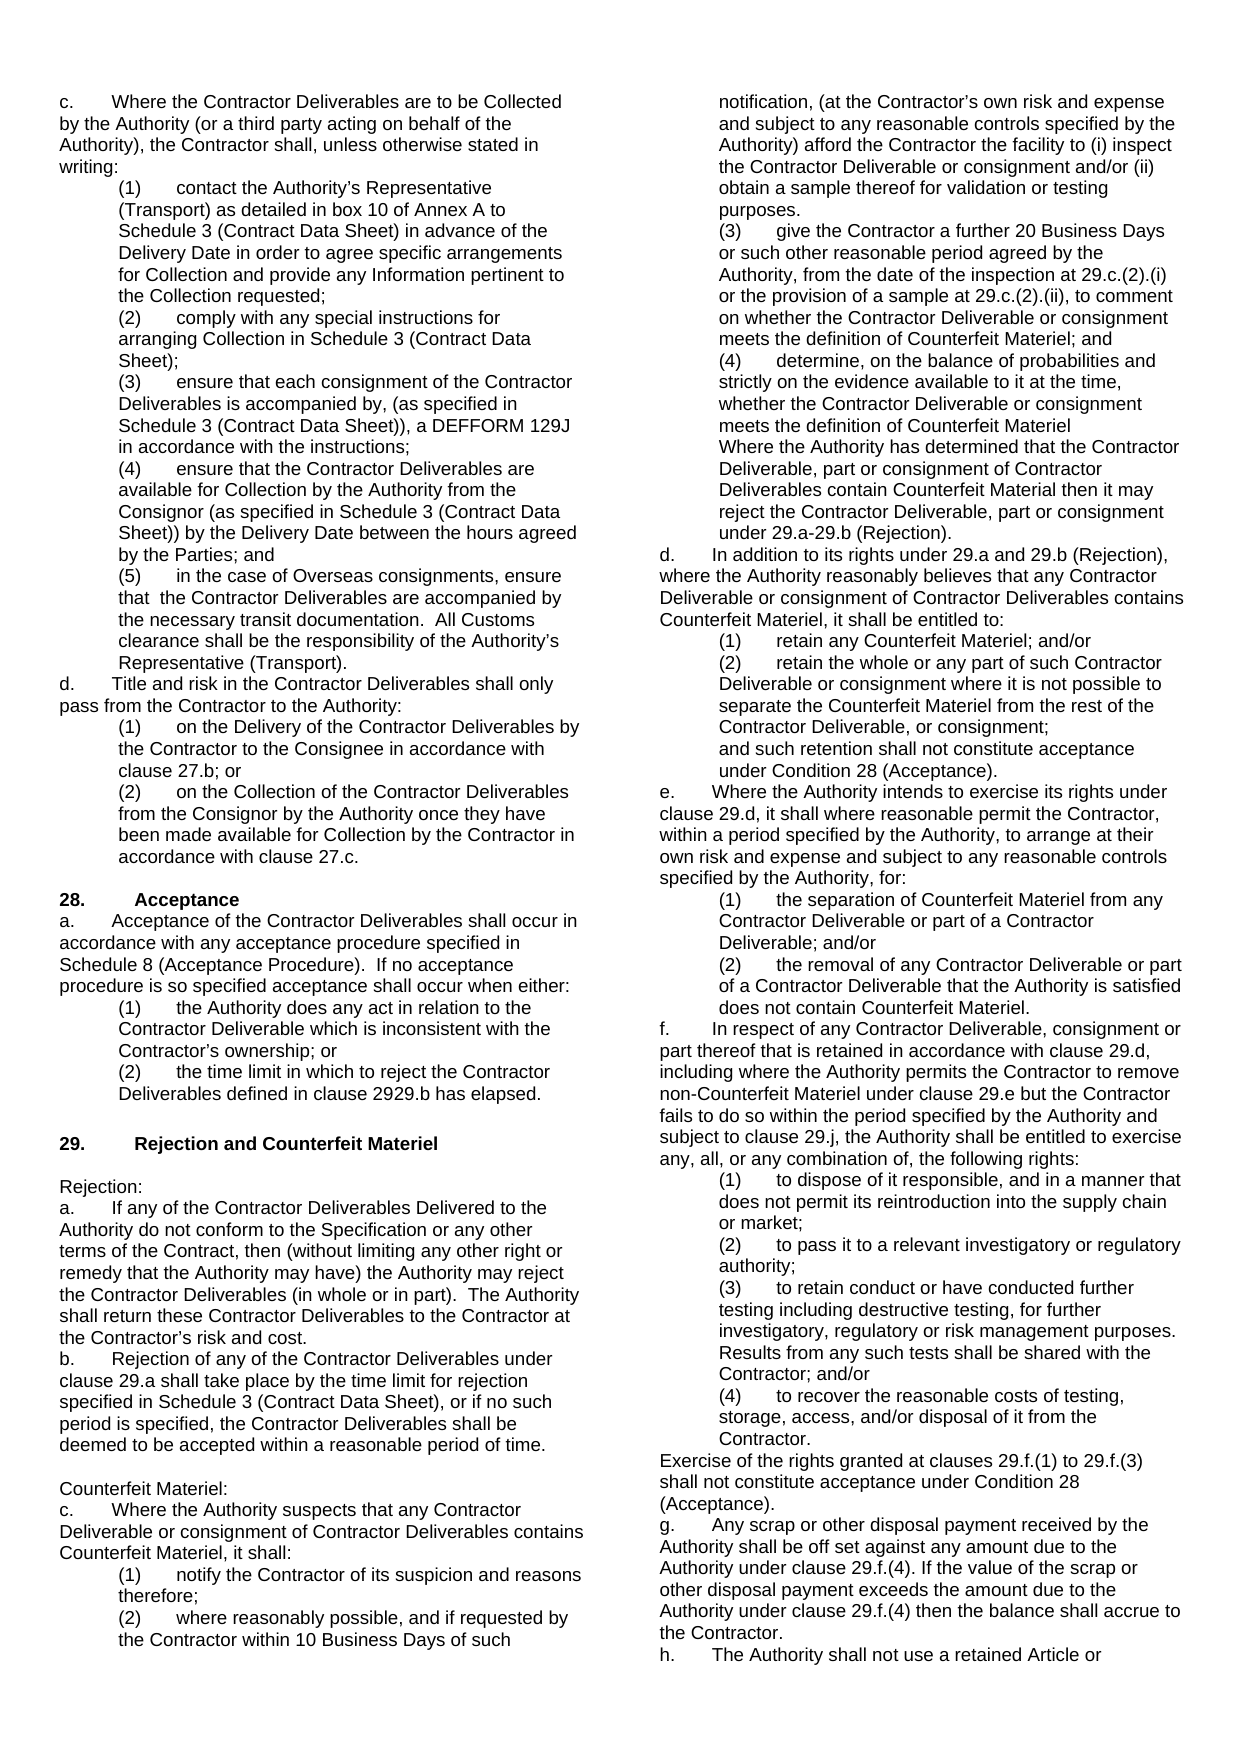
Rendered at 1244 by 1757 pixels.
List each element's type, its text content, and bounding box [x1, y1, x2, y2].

list to retain conduct or have conducted further testing including destructive testing, for further investigatory, regulatory or risk management purposes. Results from any such tests shall be shared with the Contractor; and/or [718, 1277, 1185, 1385]
text Counterfeit Materiel: [59, 1477, 584, 1499]
list Acceptance of the Contractor Deliverables shall occur in accordance with any acceptance procedure specified in Schedule 8 (Acceptance Procedure). If no acceptance procedure is so specified acceptance shall occur when either: [59, 910, 584, 997]
list to recover the reasonable costs of testing, storage, access, and/or disposal of it from the Contractor. [718, 1385, 1185, 1449]
list notify the Contractor of its suspicion and reasons therefore; [118, 1564, 584, 1607]
list retain any Counterfeit Materiel; and/or [718, 630, 1185, 652]
list Rejection and Counterfeit Materiel [59, 1132, 584, 1154]
list comply with any special instructions for arranging Collection in Schedule 3 (Contract Data Sheet); [118, 307, 584, 371]
list determine, on the balance of probabilities and strictly on the evidence available to it at the time, whether the Contractor Deliverable or consignment meets the definition of Counterfeit Materiel [718, 350, 1185, 436]
text Where the Authority has determined that the Contractor Deliverable, part or consignment of Contractor Deliverables contain Counterfeit Material then it may reject the Contractor Deliverable, part or consignment under 29.a-29.b (Rejection). [718, 436, 1185, 544]
list In addition to its rights under 29.a and 29.b (Rejection), where the Authority reasonably believes that any Contractor Deliverable or consignment of Contractor Deliverables contains Counterfeit Materiel, it shall be entitled to: [659, 544, 1185, 630]
list the removal of any Contractor Deliverable or part of a Contractor Deliverable that the Authority is satisfied does not contain Counterfeit Materiel. [718, 953, 1185, 1018]
list the time limit in which to reject the Contractor Deliverables defined in clause 29.b has elapsed. [118, 1061, 584, 1132]
list to dispose of it responsible, and in a manner that does not permit its reintroduction into the supply chain or market; [718, 1169, 1185, 1234]
list contact the Authority’s Representative (Transport) as detailed in box 10 of Annex A to Schedule 3 (Contract Data Sheet) in advance of the Delivery Date in order to agree specific arrangements for Collection and provide any Information pertinent to the Collection requested; [118, 177, 584, 307]
list Title and risk in the Contractor Deliverables shall only pass from the Contractor to the Authority: [59, 673, 584, 716]
text Exercise of the rights granted at clauses 29.f.(1) to 29.f.(3) shall not constitute acceptance under Condition 28 (Acceptance). [659, 1449, 1185, 1514]
list Where the Authority intends to exercise its rights under clause 29.d, it shall where reasonable permit the Contractor, within a period specified by the Authority, to arrange at their own risk and expense and subject to any reasonable controls specified by the Authority, for: [659, 781, 1185, 889]
list the separation of Counterfeit Materiel from any Contractor Deliverable or part of a Contractor Deliverable; and/or [718, 889, 1185, 953]
list in the case of Overseas consignments, ensure that the Contractor Deliverables are accompanied by the necessary transit documentation. All Customs clearance shall be the responsibility of the Authority’s Representative (Transport). [118, 565, 584, 673]
list retain the whole or any part of such Contractor Deliverable or consignment where it is not possible to separate the Counterfeit Materiel from the rest of the Contractor Deliverable, or consignment; [718, 652, 1185, 738]
list to pass it to a relevant investigatory or regulatory authority; [718, 1234, 1185, 1277]
list Acceptance [59, 889, 584, 910]
list on the Delivery of the Contractor Deliverables by the Contractor to the Consignee in accordance with clause 27.b; or [118, 716, 584, 781]
list on the Collection of the Contractor Deliverables from the Consignor by the Authority once they have been made available for Collection by the Contractor in accordance with clause 27.c. [118, 781, 584, 867]
list In respect of any Contractor Deliverable, consignment or part thereof that is retained in accordance with clause 29.d, including where the Authority permits the Contractor to remove non-Counterfeit Materiel under clause 29.e but the Contractor fails to do so within the period specified by the Authority and subject to clause 29.j, the Authority shall be entitled to exercise any, all, or any combination of, the following rights: [659, 1018, 1185, 1169]
list The Authority shall not use a retained Article or consignment other than as permitted in clauses 29.c – 29.j. [659, 1643, 1185, 1665]
list If any of the Contractor Deliverables Delivered to the Authority do not conform to the Specification or any other terms of the Contract, then (without limiting any other right or remedy that the Authority may have) the Authority may reject the Contractor Deliverables (in whole or in part). The Authority shall return these Contractor Deliverables to the Contractor at the Contractor’s risk and cost. [59, 1197, 584, 1348]
list give the Contractor a further 20 Business Days or such other reasonable period agreed by the Authority, from the date of the inspection at 29.c.(2).(i) or the provision of a sample at 29.c.(2).(ii), to comment on whether the Contractor Deliverable or consignment meets the definition of Counterfeit Materiel; and [718, 220, 1185, 350]
list Any scrap or other disposal payment received by the Authority shall be off set against any amount due to the Authority under clause 29.f.(4). If the value of the scrap or other disposal payment exceeds the amount due to the Authority under clause 29.f.(4) then the balance shall accrue to the Contractor. [659, 1514, 1185, 1643]
list Where the Authority suspects that any Contractor Deliverable or consignment of Contractor Deliverables contains Counterfeit Materiel, it shall: [59, 1499, 584, 1564]
list where reasonably possible, and if requested by the Contractor within 10 Business Days of such notification, (at the Contractor’s own risk and expense and subject to any reasonable controls specified by the Authority) afford the Contractor the facility to (i) inspect the Contractor Deliverable or consignment and/or (ii) obtain a sample thereof for validation or testing purposes. [718, 91, 1185, 220]
list Where the Contractor Deliverables are to be Collected by the Authority (or a third party acting on behalf of the Authority), the Contractor shall, unless otherwise stated in writing: [59, 91, 584, 177]
text and such retention shall not constitute acceptance under Condition 28 (Acceptance). [718, 738, 1185, 781]
list Rejection of any of the Contractor Deliverables under clause 30.a shall take place by the time limit for rejection specified in Schedule 3 (Contract Data Sheet), or if no such period is specified, the Contractor Deliverables shall be deemed to be accepted within a reasonable period of time. [59, 1348, 584, 1456]
text Rejection: [59, 1176, 584, 1197]
list the Authority does any act in relation to the Contractor Deliverable which is inconsistent with the Contractor’s ownership; or [118, 997, 584, 1061]
list ensure that the Contractor Deliverables are available for Collection by the Authority from the Consignor (as specified in Schedule 3 (Contract Data Sheet)) by the Delivery Date between the hours agreed by the Parties; and [118, 457, 584, 565]
